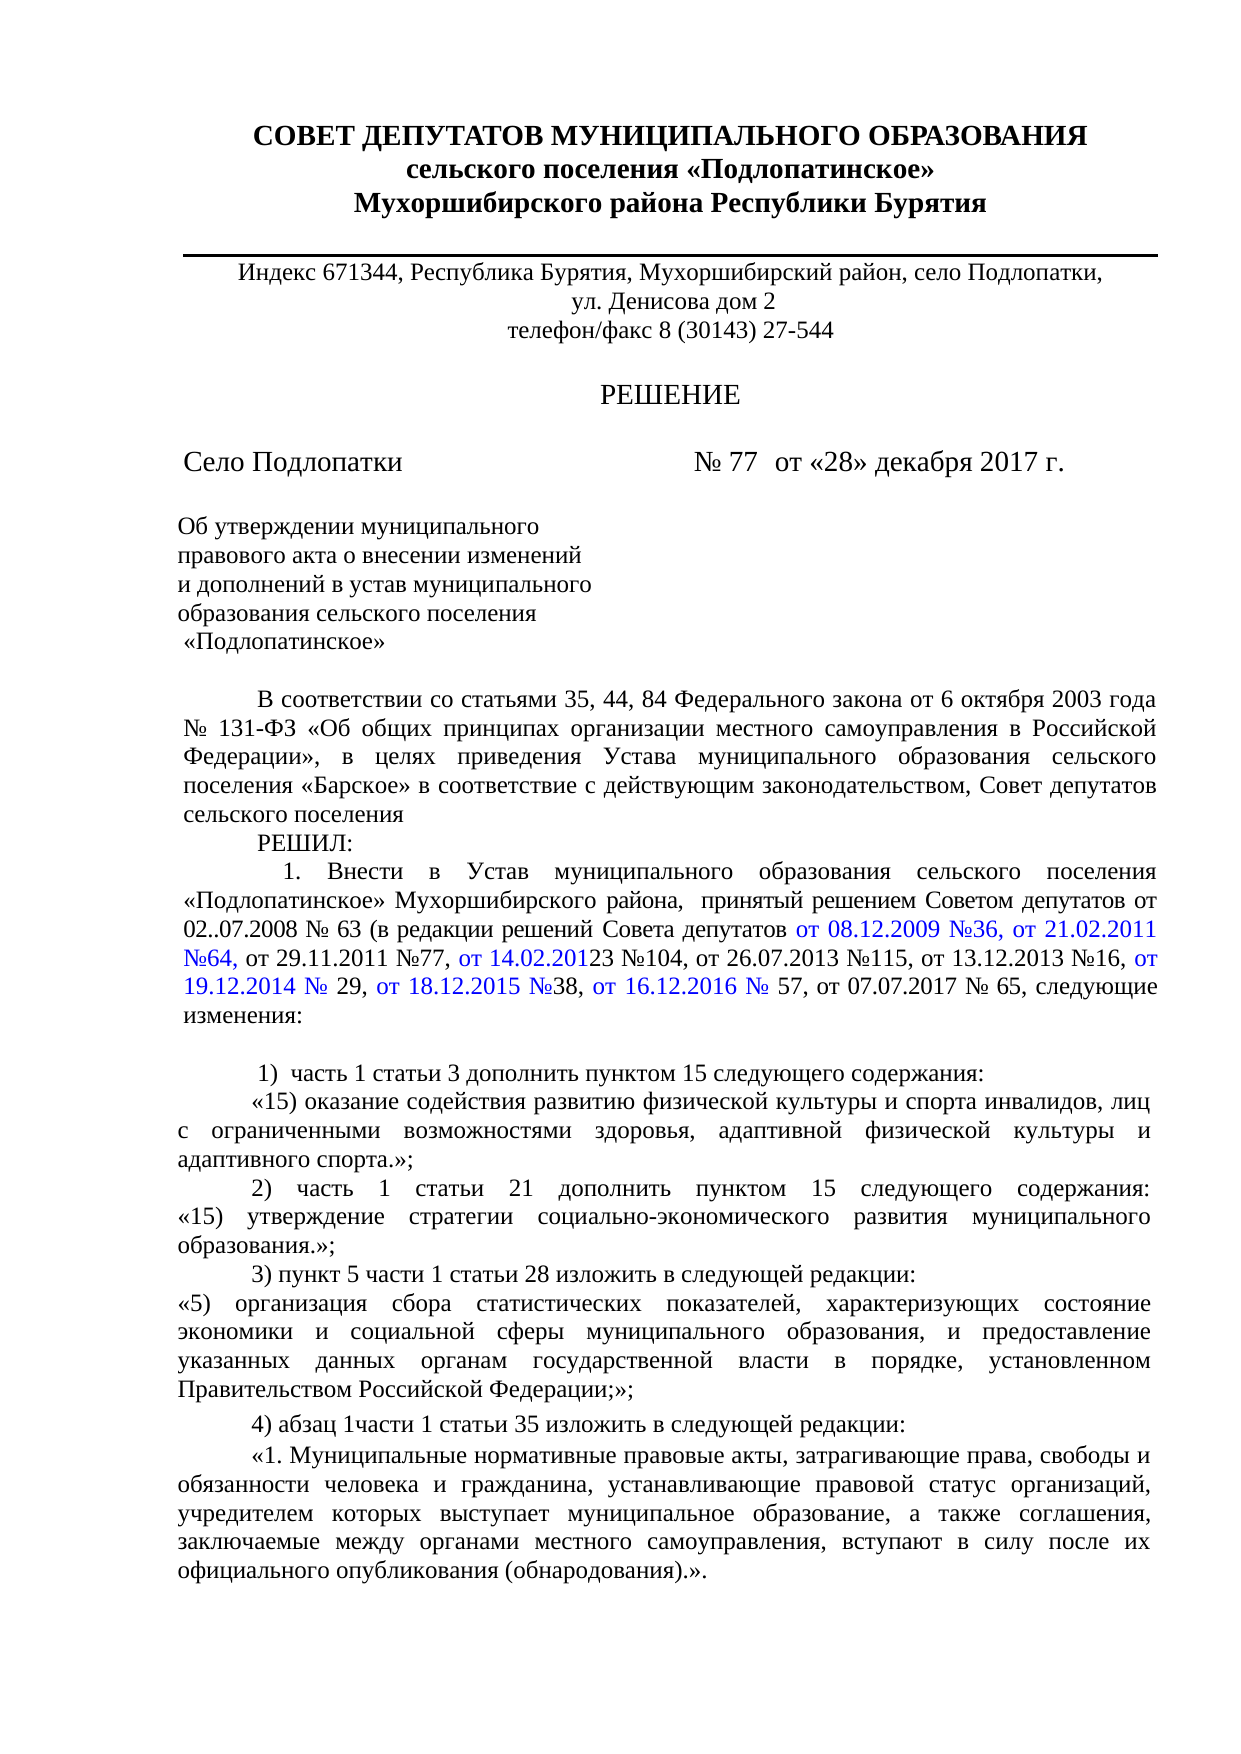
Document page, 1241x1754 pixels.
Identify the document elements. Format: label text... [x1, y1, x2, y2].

text РЕШИЛ: [177, 828, 1152, 856]
text 4) абзац 1части 1 статьи 35 изложить в следующей редакции: [177, 1403, 1152, 1440]
text образования сельского поселения [177, 598, 1152, 626]
text СОВЕТ ДЕПУТАТОВ МУНИЦИПАЛЬНОГО ОБРАЗОВАНИЯ [177, 118, 1152, 152]
text 2) часть 1 статьи 21 дополнить пунктом 15 следующего содержания: «15) утверждение стратегии социально-экономического развития муниципального образования.»; [177, 1173, 1152, 1259]
text «5) организация сбора статистических показателей, характеризующих состояние экономики и социальной сферы муниципального образования, и предоставление указанных данных органам государственной власти в порядке, установленном Правительством Российской Федерации;»; [177, 1288, 1152, 1403]
text и дополнений в устав муниципального [177, 569, 1152, 598]
text 3) пункт 5 части 1 статьи 28 изложить в следующей редакции: [177, 1259, 1152, 1288]
text Село Подлопатки № 77 от «28» декабря 2017 г. [177, 444, 1152, 478]
text «1. Муниципальные нормативные правовые акты, затрагивающие права, свободы и обязанности человека и гражданина, устанавливающие правовой статус организаций, учредителем которых выступает муниципальное образование, а также соглашения, заключаемые между органами местного самоуправления, вступают в силу после их официального опубликования (обнародования).». [177, 1440, 1152, 1584]
text В соответствии со статьями 35, 44, 84 Федерального закона от 6 октября 2003 года № 131-ФЗ «Об общих принципах организации местного самоуправления в Российской Федерации», в целях приведения Устава муниципального образования сельского поселения «Барское» в соответствие с действующим законодательством, Совет депутатов сельского поселения [177, 684, 1152, 828]
text сельского поселения «Подлопатинское» [177, 152, 1152, 185]
text правового акта о внесении изменений [177, 540, 1152, 569]
text Индекс 671344, Республика Бурятия, Мухоршибирский район, село Подлопатки, [177, 257, 1152, 286]
text «15) оказание содействия развитию физической культуры и спорта инвалидов, лиц с ограниченными возможностями здоровья, адаптивной физической культуры и адаптивного спорта.»; [177, 1086, 1152, 1173]
text Мухоршибирского района Республики Бурятия [177, 185, 1152, 219]
text «Подлопатинское» [177, 626, 1152, 655]
text телефон/факс 8 (30143) 27-544 [177, 315, 1152, 344]
text 1) часть 1 статьи 3 дополнить пунктом 15 следующего содержания: [177, 1058, 1152, 1086]
text РЕШЕНИЕ [177, 377, 1152, 411]
text Об утверждении муниципального [177, 511, 1152, 540]
text 1. Внести в Устав муниципального образования сельского поселения «Подлопатинское» Мухоршибирского района, принятый решением Советом депутатов от 02..07.2008 № 63 (в редакции решений Совета депутатов от 08.12.2009 №36, от 21.02.2011 №64, от 29.11.2011 №77, от 14.02.20123 №104, от 26.07.2013 №115, от 13.12.2013 №16, от 19.12.2014 № 29, от 18.12.2015 №38, от 16.12.2016 № 57, от 07.07.2017 № 65, следующие изменения: [177, 856, 1152, 1029]
text ул. Денисова дом 2 [177, 286, 1152, 315]
